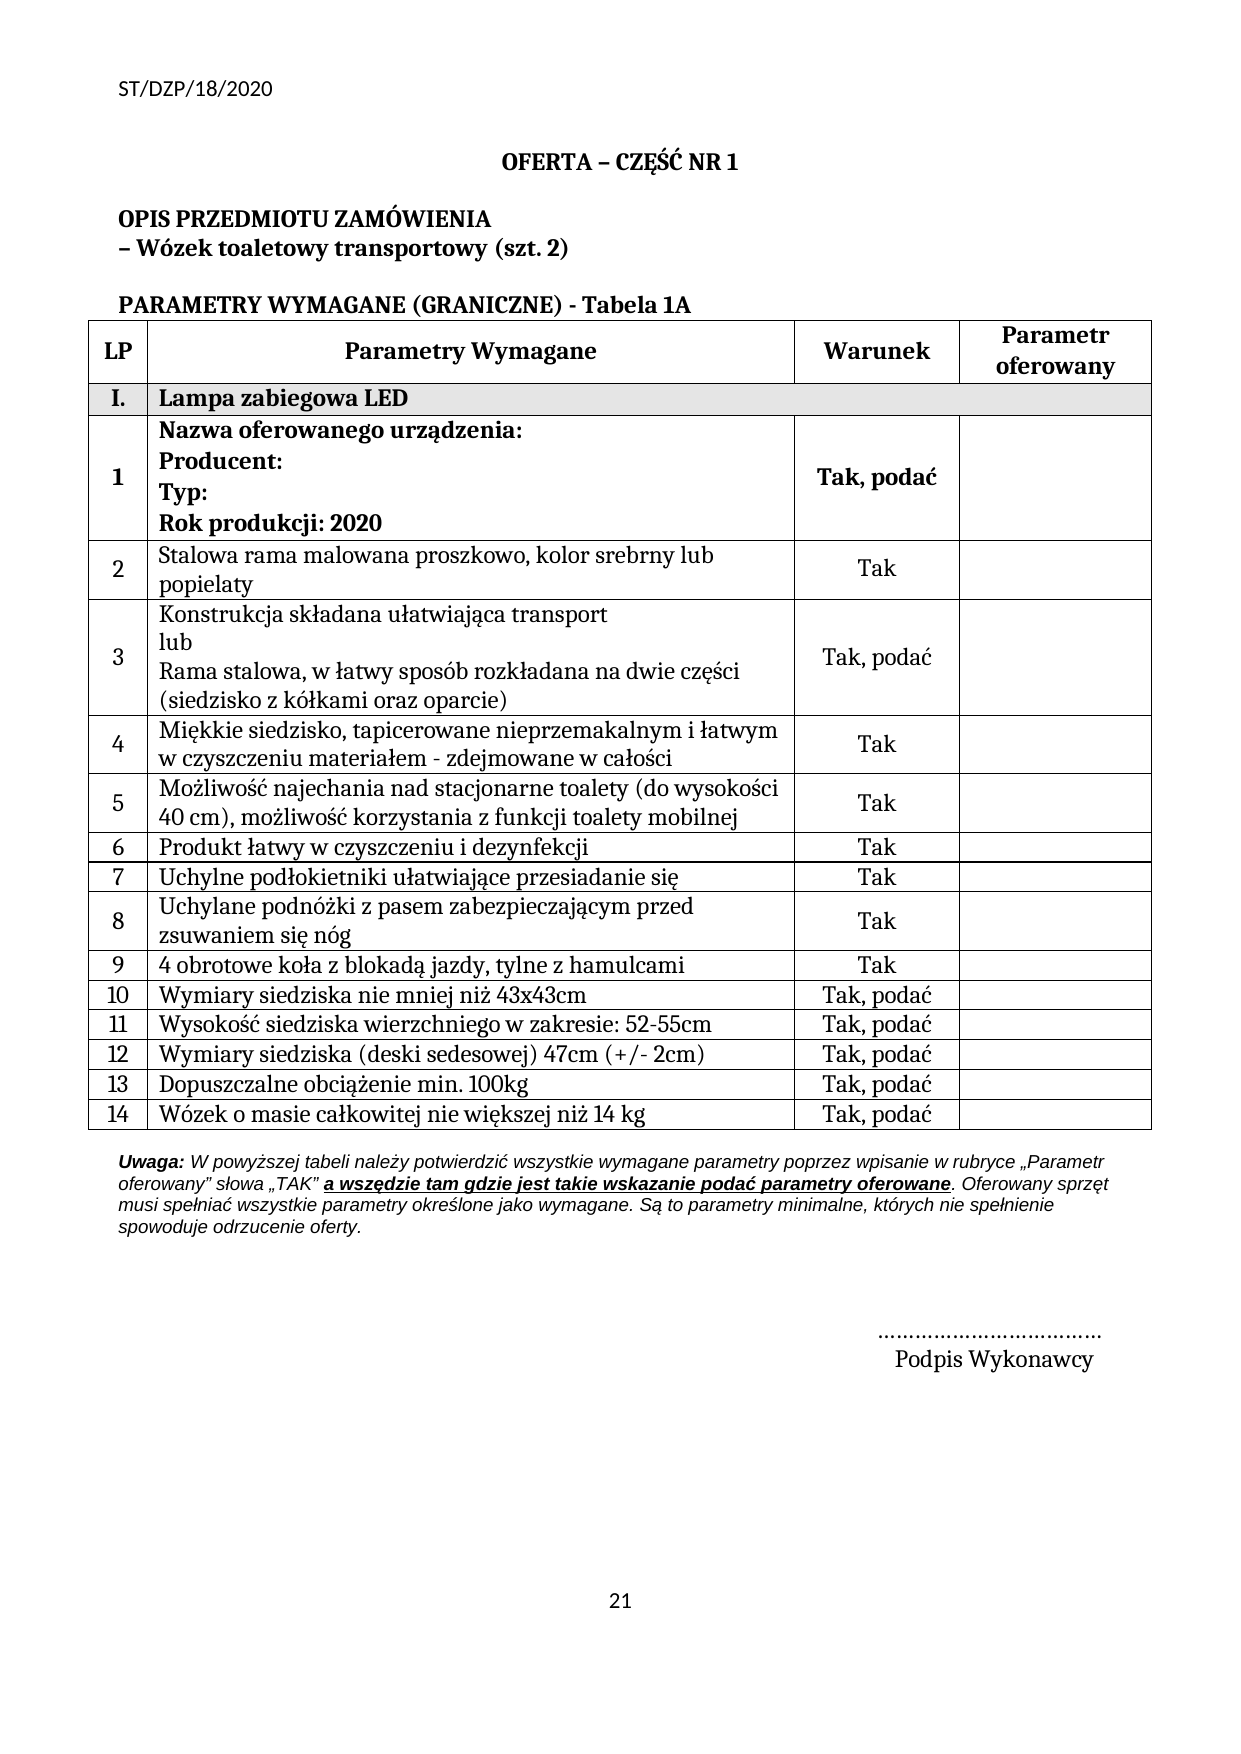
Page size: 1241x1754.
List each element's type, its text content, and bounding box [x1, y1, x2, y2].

table_cell Uchylne podłokietniki ułatwiające przesiadanie się [148, 863, 794, 891]
table_cell Miękkie siedzisko, tapicerowane nieprzemakalnym i łatwym w czyszczeniu materiałem - zdejmowane w całości [148, 716, 794, 773]
table_cell Lampa zabiegowa LED [148, 384, 1151, 415]
table_cell 13 [89, 1070, 147, 1099]
table_cell 2 [89, 541, 147, 598]
table_cell Dopuszczalne obciążenie min. 100kg [148, 1070, 794, 1099]
table_cell [960, 774, 1151, 832]
text – Wózek toaletowy transportowy (szt. 2) [118, 234, 1122, 263]
table_cell Możliwość najechania nad stacjonarne toalety (do wysokości 40 cm), możliwość korzystania z funkcji toalety mobilnej [148, 774, 794, 832]
table_cell Nazwa oferowanego urządzenia: Producent: Typ: Rok produkcji: 2020 [148, 416, 794, 540]
table_cell Tak [795, 716, 959, 773]
table_cell Tak [795, 951, 959, 979]
table_cell [960, 951, 1151, 979]
table_cell Wysokość siedziska wierzchniego w zakresie: 52-55cm [148, 1010, 794, 1039]
table_cell 4 obrotowe koła z blokadą jazdy, tylne z hamulcami [148, 951, 794, 979]
table_cell 10 [89, 981, 147, 1009]
table_cell Tak, podać [795, 600, 959, 714]
table_cell [960, 863, 1151, 891]
table_cell [960, 892, 1151, 950]
table_cell Tak [795, 541, 959, 598]
table_cell I. [89, 384, 147, 415]
table_cell [960, 981, 1151, 1009]
text OFERTA – CZĘŚĆ NR 1 [118, 148, 1122, 176]
table_cell Uchylane podnóżki z pasem zabezpieczającym przed zsuwaniem się nóg [148, 892, 794, 950]
table_cell Tak [795, 892, 959, 950]
text ……………………………… [782, 1316, 1122, 1345]
table_cell [960, 1010, 1151, 1039]
table_cell Stalowa rama malowana proszkowo, kolor srebrny lub popielaty [148, 541, 794, 598]
table_cell 7 [89, 863, 147, 891]
table_cell [960, 833, 1151, 861]
table_cell [960, 1070, 1151, 1099]
table_cell Wózek o masie całkowitej nie większej niż 14 kg [148, 1100, 794, 1128]
table_header LP [89, 321, 147, 383]
table_cell 4 [89, 716, 147, 773]
table_cell [960, 416, 1151, 540]
table_header Parametr oferowany [960, 321, 1151, 383]
table_cell Tak, podać [795, 1010, 959, 1039]
text Podpis Wykonawcy [118, 1345, 1122, 1374]
table_header Parametry Wymagane [148, 321, 794, 383]
table_cell 5 [89, 774, 147, 832]
text Uwaga: W powyższej tabeli należy potwierdzić wszystkie wymagane parametry poprzez wpisanie w rubryce „Parametr oferowany” słowa „TAK” a wszędzie tam gdzie jest takie wskazanie podać parametry oferowane. Oferowany sprzęt musi spełniać wszystkie parametry określone jako wymagane. Są to parametry minimalne, których nie spełnienie spowoduje odrzucenie oferty. [118, 1151, 1122, 1237]
table_cell Tak [795, 833, 959, 861]
table_cell 9 [89, 951, 147, 979]
table_cell 12 [89, 1040, 147, 1069]
table_cell Produkt łatwy w czyszczeniu i dezynfekcji [148, 833, 794, 861]
table_cell Tak, podać [795, 1040, 959, 1069]
table_cell Wymiary siedziska nie mniej niż 43x43cm [148, 981, 794, 1009]
table_cell [960, 600, 1151, 714]
table_cell Tak, podać [795, 981, 959, 1009]
table_header Warunek [795, 321, 959, 383]
table_cell Tak, podać [795, 416, 959, 540]
table_cell 14 [89, 1100, 147, 1128]
text OPIS PRZEDMIOTU ZAMÓWIENIA [118, 205, 1122, 234]
table_cell [960, 541, 1151, 598]
table_cell Tak [795, 863, 959, 891]
table_cell [960, 1100, 1151, 1128]
table_cell [960, 716, 1151, 773]
table_cell Konstrukcja składana ułatwiająca transport lub Rama stalowa, w łatwy sposób rozkładana na dwie części (siedzisko z kółkami oraz oparcie) [148, 600, 794, 714]
table_cell 8 [89, 892, 147, 950]
table_cell Tak [795, 774, 959, 832]
table_cell 3 [89, 600, 147, 714]
table_cell Tak, podać [795, 1100, 959, 1128]
text PARAMETRY WYMAGANE (GRANICZNE) - Tabela 1A [118, 291, 1122, 320]
table_cell Wymiary siedziska (deski sedesowej) 47cm (+/- 2cm) [148, 1040, 794, 1069]
table_cell 11 [89, 1010, 147, 1039]
table_cell Tak, podać [795, 1070, 959, 1099]
table_cell 1 [89, 416, 147, 540]
table_cell [960, 1040, 1151, 1069]
table_cell 6 [89, 833, 147, 861]
